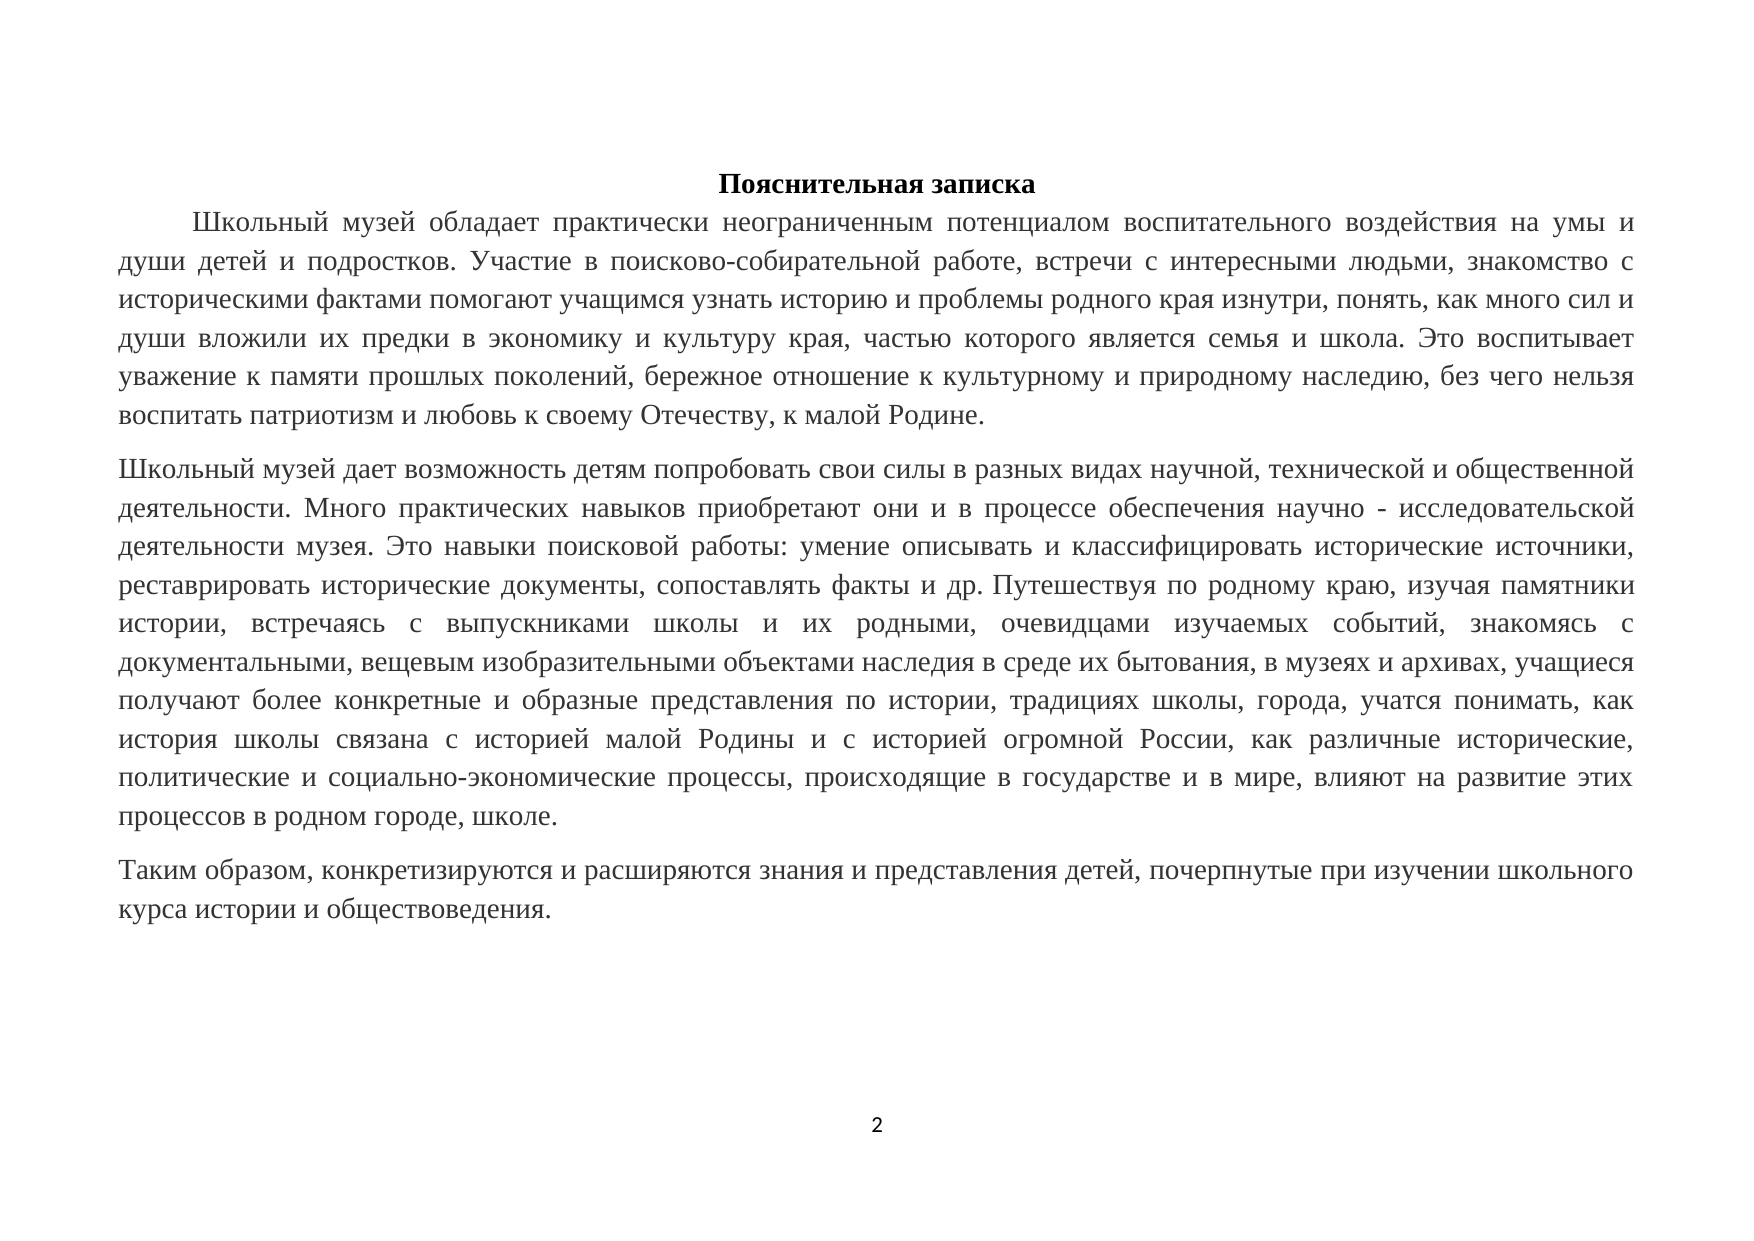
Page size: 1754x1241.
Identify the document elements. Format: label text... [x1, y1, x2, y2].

text Школьный музей обладает практически неограниченным потенциалом воспитательного воздействия на умы и души детей и подростков. Участие в поисково-собирательной работе, встречи с интересными людьми, знакомство с историческими фактами помогают учащимся узнать историю и проблемы родного края изнутри, понять, как много сил и души вложили их предки в экономику и культуру края, частью которого является семья и школа. Это воспитывает уважение к памяти прошлых поколений, бережное отношение к культурному и природному наследию, без чего нельзя воспитать патриотизм и любовь к своему Отечеству, к малой Родине. [118, 204, 1636, 431]
text Школьный музей дает возможность детям попробовать свои силы в разных видах научной, технической и общественной деятельности. Много практических навыков приобретают они и в процессе обеспечения научно - исследовательской деятельности музея. Это навыки поисковой работы: умение описывать и классифицировать исторические источники, реставрировать исторические документы, сопоставлять факты и др. Путешествуя по родному краю, изучая памятники истории, встречаясь с выпускниками школы и их родными, очевидцами изучаемых событий, знакомясь с документальными, вещевым изобразительными объектами наследия в среде их бытования, в музеях и архивах, учащиеся получают более конкретные и образные представления по истории, традициях школы, города, учатся понимать, как история школы связана с историей малой Родины и с историей огромной России, как различные исторические, политические и социально-экономические процессы, происходящие в государстве и в мире, влияют на развитие этих процессов в родном городе, школе. [118, 451, 1636, 832]
text Таким образом, конкретизируются и расширяются знания и представления детей, почерпнутые при изучении школьного курса истории и обществоведения. [118, 852, 1636, 924]
text Пояснительная записка [118, 166, 1636, 199]
